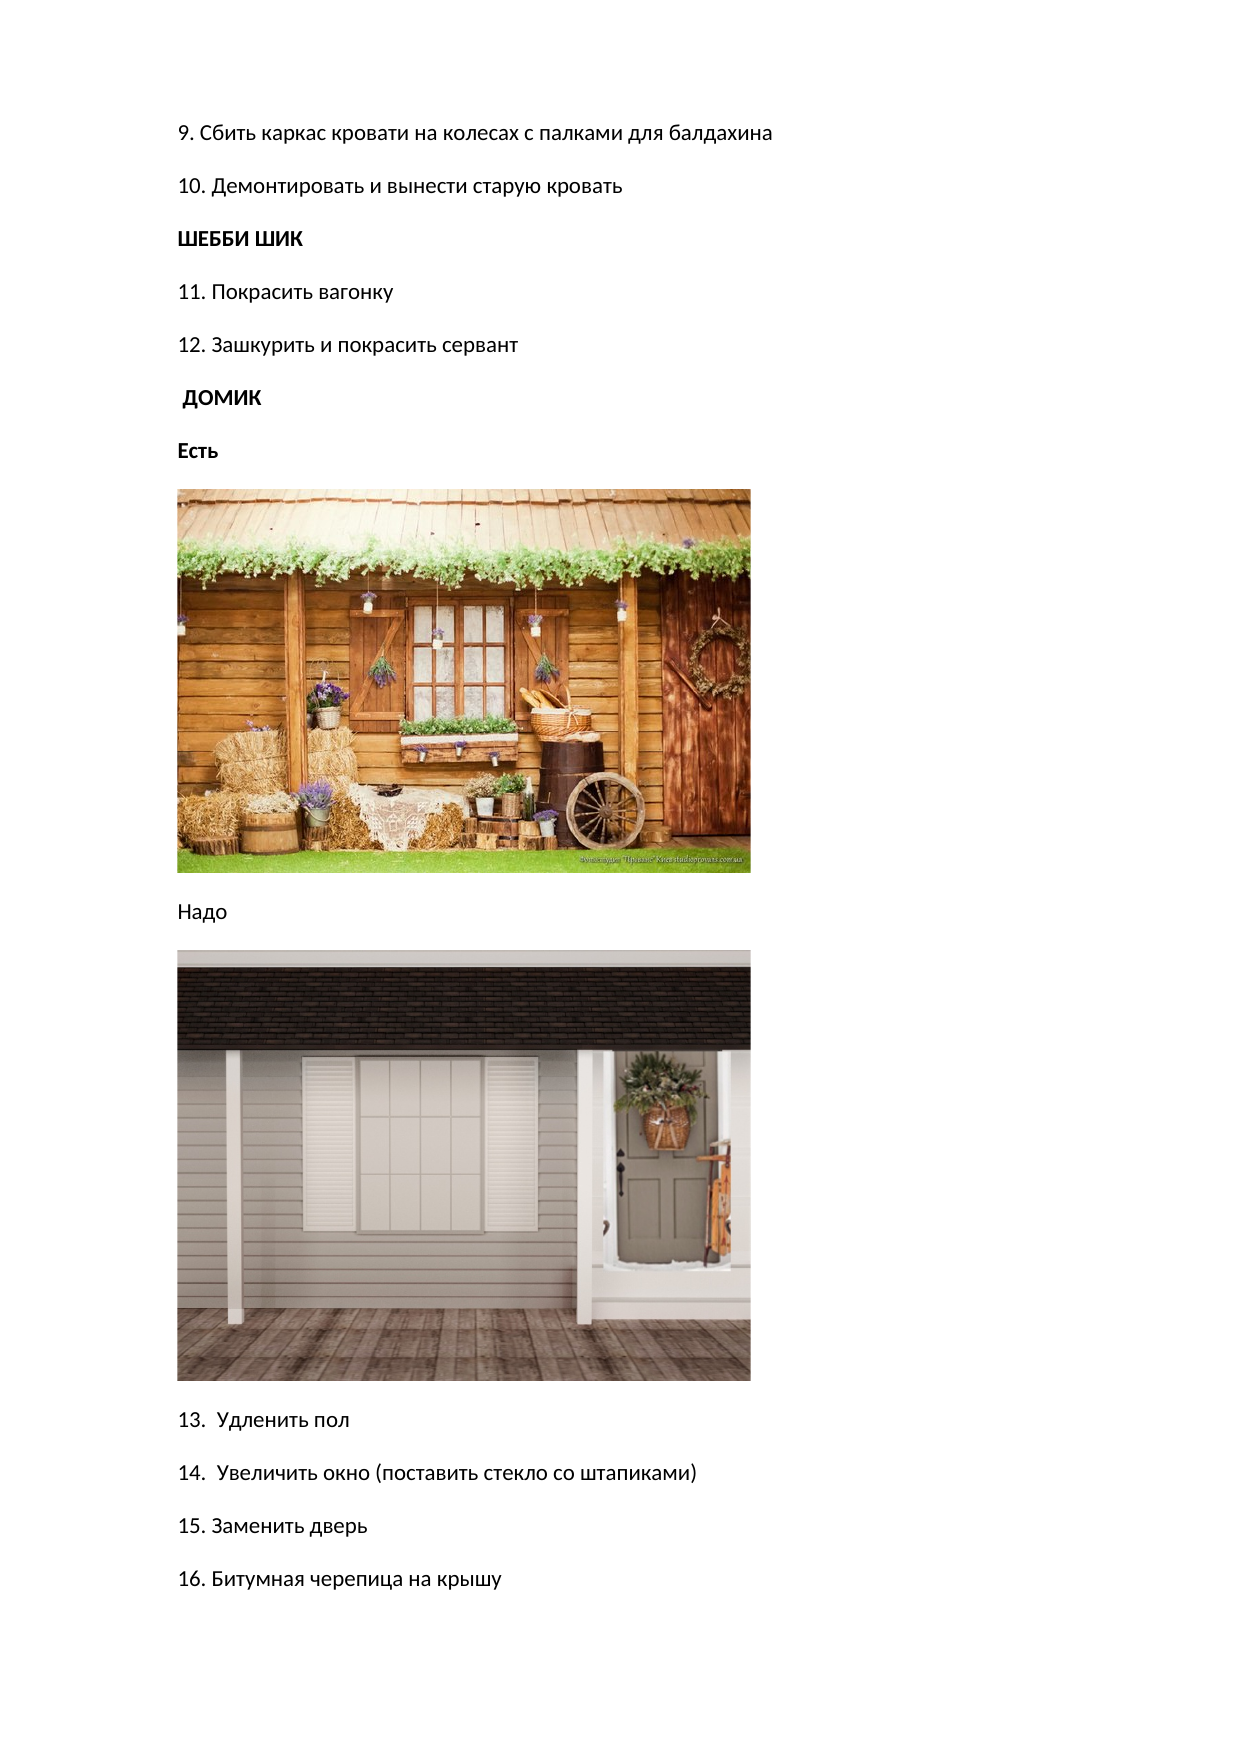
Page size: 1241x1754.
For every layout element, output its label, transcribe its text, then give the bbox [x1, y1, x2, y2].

text Есть [177, 436, 1152, 464]
text 10. Демонтировать и вынести старую кровать [177, 171, 1152, 199]
text 15. Заменить дверь [177, 1511, 1152, 1539]
picture [177, 489, 751, 873]
text 11. Покрасить вагонку [177, 277, 1152, 305]
text Надо [177, 897, 1152, 925]
picture [177, 950, 751, 1381]
text ДОМИК [177, 383, 1152, 411]
text 13. Удленить пол [177, 1405, 1152, 1433]
text 14. Увеличить окно (поставить стекло со штапиками) [177, 1458, 1152, 1486]
text ШЕББИ ШИК [177, 224, 1152, 252]
text 9. Сбить каркас кровати на колесах с палками для балдахина [177, 118, 1152, 146]
text 16. Битумная черепица на крышу [177, 1564, 1152, 1592]
text 12. Зашкурить и покрасить сервант [177, 330, 1152, 358]
